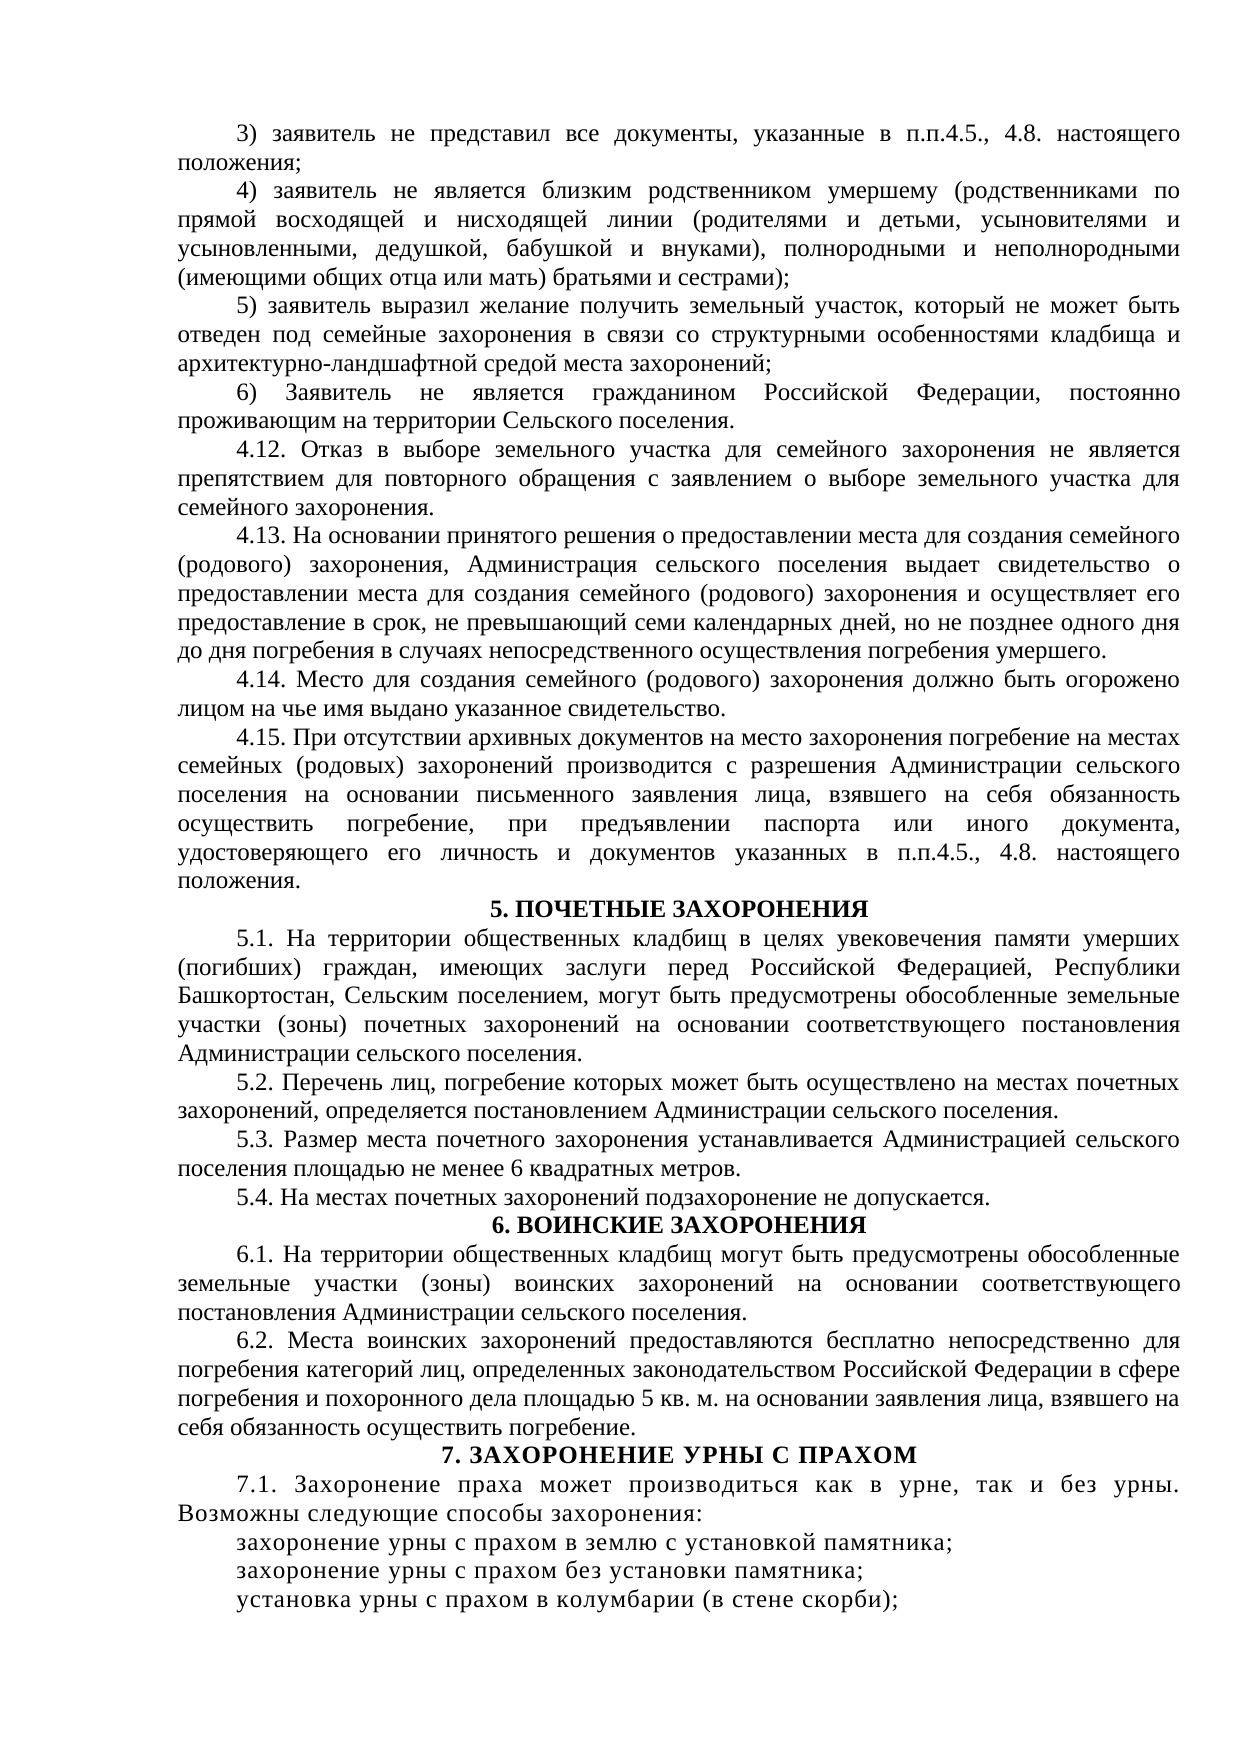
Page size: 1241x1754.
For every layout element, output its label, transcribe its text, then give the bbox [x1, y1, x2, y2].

text 6. ВОИНСКИЕ ЗАХОРОНЕНИЯ [177, 1211, 1181, 1239]
text 5.1. На территории общественных кладбищ в целях увековечения памяти умерших (погибших) граждан, имеющих заслуги перед Российской Федерацией, Республики Башкортостан, Сельским поселением, могут быть предусмотрены обособленные земельные участки (зоны) почетных захоронений на основании соответствующего постановления Администрации сельского поселения. [177, 923, 1181, 1067]
text 4) заявитель не является близким родственником умершему (родственниками по прямой восходящей и нисходящей линии (родителями и детьми, усыновителями и усыновленными, дедушкой, бабушкой и внуками), полнородными и неполнородными (имеющими общих отца или мать) братьями и сестрами); [177, 176, 1181, 291]
text 5.4. На местах почетных захоронений подзахоронение не допускается. [177, 1182, 1181, 1211]
text 6.1. На территории общественных кладбищ могут быть предусмотрены обособленные земельные участки (зоны) воинских захоронений на основании соответствующего постановления Администрации сельского поселения. [177, 1239, 1181, 1326]
text 5.2. Перечень лиц, погребение которых может быть осуществлено на местах почетных захоронений, определяется постановлением Администрации сельского поселения. [177, 1067, 1181, 1124]
text 3) заявитель не представил все документы, указанные в п.п.4.5., 4.8. настоящего положения; [177, 118, 1181, 176]
text установка урны с прахом в колумбарии (в стене скорби); [177, 1584, 1181, 1613]
text захоронение урны с прахом без установки памятника; [177, 1556, 1181, 1584]
text 4.15. При отсутствии архивных документов на место захоронения погребение на местах семейных (родовых) захоронений производится с разрешения Администрации сельского поселения на основании письменного заявления лица, взявшего на себя обязанность осуществить погребение, при предъявлении паспорта или иного документа, удостоверяющего его личность и документов указанных в п.п.4.5., 4.8. настоящего положения. [177, 722, 1181, 894]
text 5) заявитель выразил желание получить земельный участок, который не может быть отведен под семейные захоронения в связи со структурными особенностями кладбища и архитектурно-ландшафтной средой места захоронений; [177, 291, 1181, 377]
text 6.2. Места воинских захоронений предоставляются бесплатно непосредственно для погребения категорий лиц, определенных законодательством Российской Федерации в сфере погребения и похоронного дела площадью 5 кв. м. на основании заявления лица, взявшего на себя обязанность осуществить погребение. [177, 1326, 1181, 1441]
text 7.1. Захоронение праха может производиться как в урне, так и без урны. Возможны следующие способы захоронения: [177, 1469, 1181, 1527]
text 5.3. Размер места почетного захоронения устанавливается Администрацией сельского поселения площадью не менее 6 квадратных метров. [177, 1124, 1181, 1182]
text 4.13. На основании принятого решения о предоставлении места для создания семейного (родового) захоронения, Администрация сельского поселения выдает свидетельство о предоставлении места для создания семейного (родового) захоронения и осуществляет его предоставление в срок, не превышающий семи календарных дней, но не позднее одного дня до дня погребения в случаях непосредственного осуществления погребения умершего. [177, 521, 1181, 664]
text 4.14. Место для создания семейного (родового) захоронения должно быть огорожено лицом на чье имя выдано указанное свидетельство. [177, 664, 1181, 722]
text 7. ЗАХОРОНЕНИЕ УРНЫ С ПРАХОМ [177, 1441, 1181, 1469]
text захоронение урны с прахом в землю с установкой памятника; [177, 1527, 1181, 1556]
text 6) Заявитель не является гражданином Российской Федерации, постоянно проживающим на территории Сельского поселения. [177, 377, 1181, 434]
text 4.12. Отказ в выборе земельного участка для семейного захоронения не является препятствием для повторного обращения с заявлением о выборе земельного участка для семейного захоронения. [177, 434, 1181, 521]
text 5. ПОЧЕТНЫЕ ЗАХОРОНЕНИЯ [177, 894, 1181, 923]
